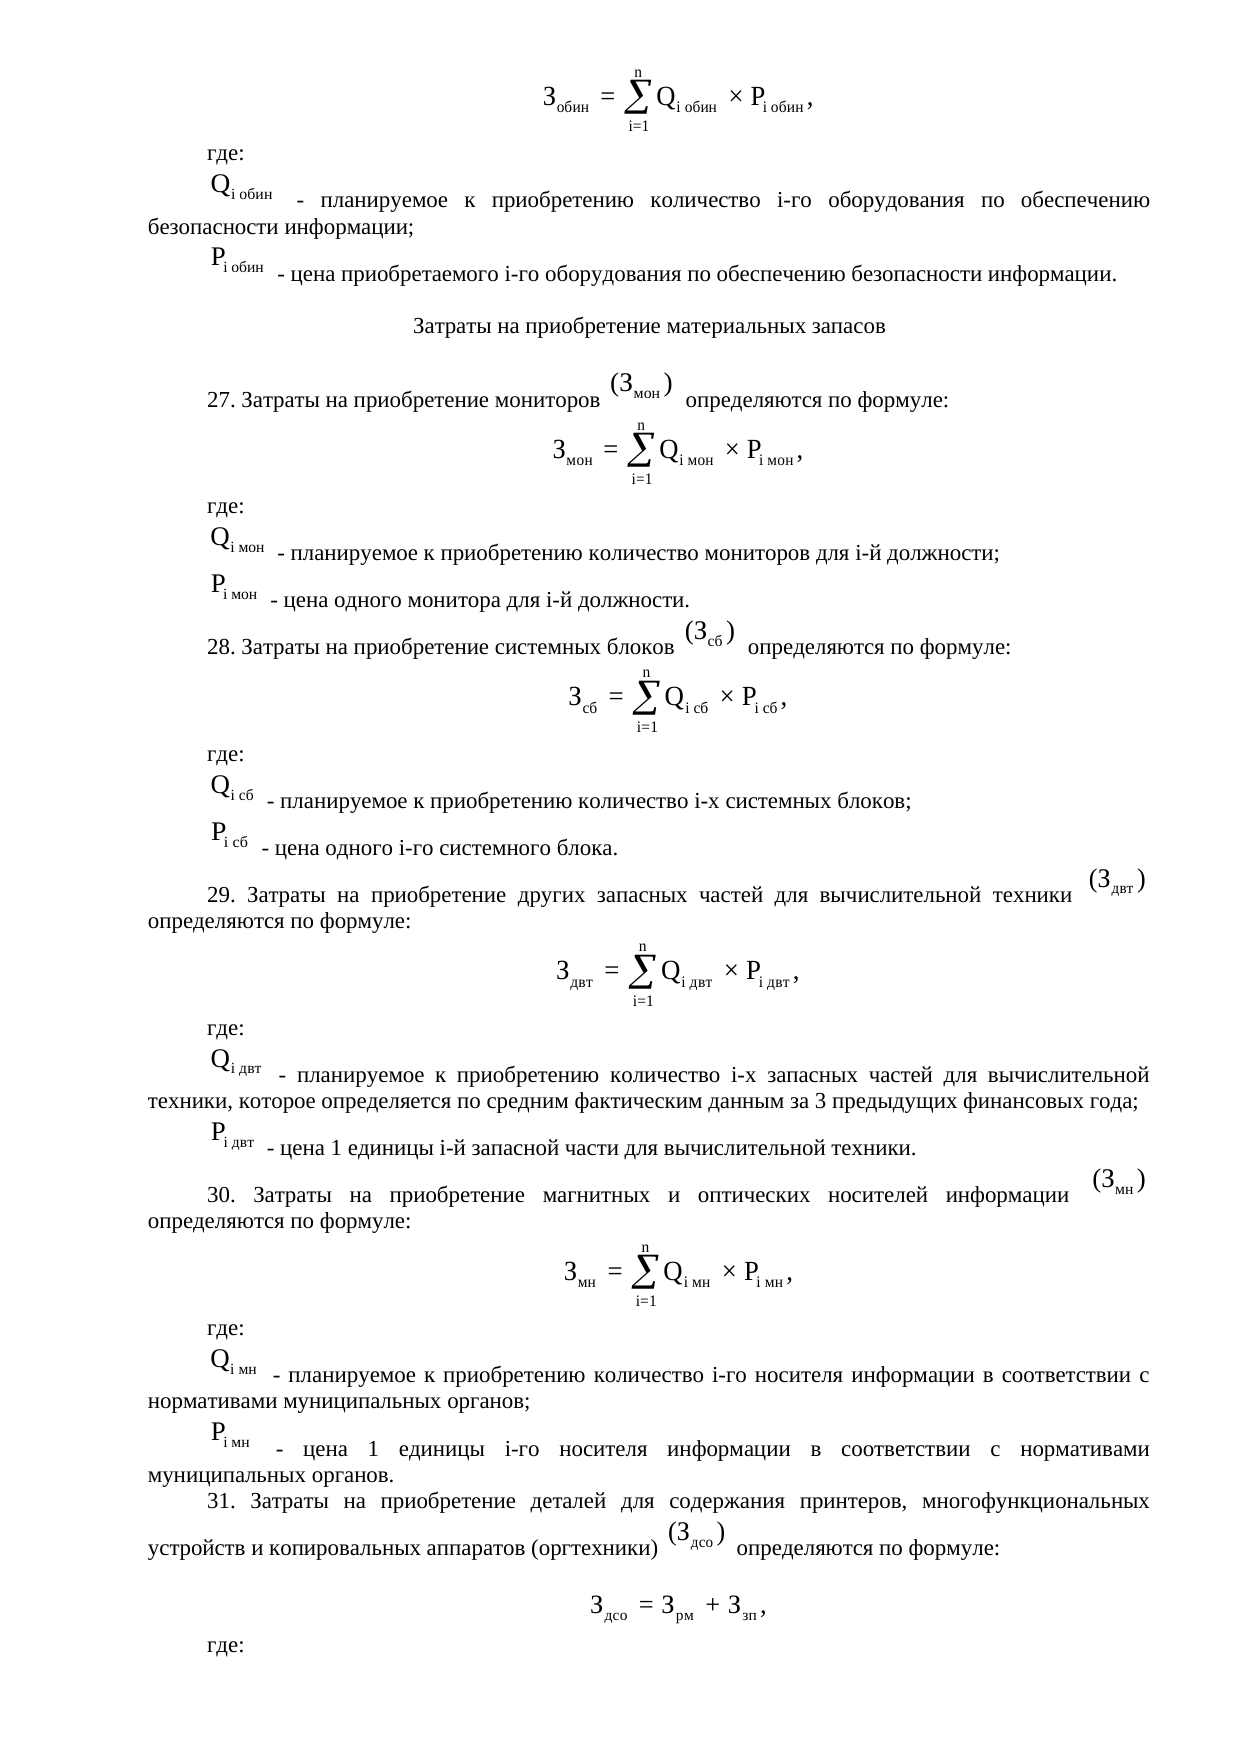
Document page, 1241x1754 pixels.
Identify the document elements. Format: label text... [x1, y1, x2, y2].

text - планируемое к приобретению количество мониторов для i-й должности; [148, 519, 1152, 566]
text 29. Затраты на приобретение других запасных частей для вычислительной техники определяются по формуле: [148, 860, 1152, 934]
text - планируемое к приобретению количество i-го носителя информации в соответствии с нормативами муниципальных органов; [148, 1341, 1152, 1414]
text - планируемое к приобретению количество i-х запасных частей для вычислительной техники, которое определяется по средним фактическим данным за 3 предыдущих финансовых года; [148, 1040, 1152, 1114]
text - цена 1 единицы i-го носителя информации в соответствии с нормативами муниципальных органов. [148, 1414, 1152, 1487]
text где: [148, 492, 1152, 519]
text - цена одного монитора для i-й должности. [148, 566, 1152, 613]
text где: [148, 1014, 1152, 1040]
text 28. Затраты на приобретение системных блоков определяются по формуле: [148, 613, 1152, 660]
text Затраты на приобретение материальных запасов [148, 312, 1152, 339]
text где: [148, 740, 1152, 766]
text - цена 1 единицы i-й запасной части для вычислительной техники. [148, 1114, 1152, 1161]
text где: [148, 139, 1152, 166]
text - планируемое к приобретению количество i-го оборудования по обеспечению безопасности информации; [148, 166, 1152, 239]
text - планируемое к приобретению количество i-х системных блоков; [148, 766, 1152, 813]
text - цена приобретаемого i-го оборудования по обеспечению безопасности информации. [148, 239, 1152, 286]
text где: [148, 1314, 1152, 1341]
text 30. Затраты на приобретение магнитных и оптических носителей информации определяются по формуле: [148, 1161, 1152, 1234]
text 27. Затраты на приобретение мониторов определяются по формуле: [148, 365, 1152, 412]
text - цена одного i-го системного блока. [148, 813, 1152, 860]
text 31. Затраты на приобретение деталей для содержания принтеров, многофункциональных устройств и копировальных аппаратов (оргтехники) определяются по формуле: [148, 1487, 1152, 1561]
text где: [148, 1631, 1152, 1657]
